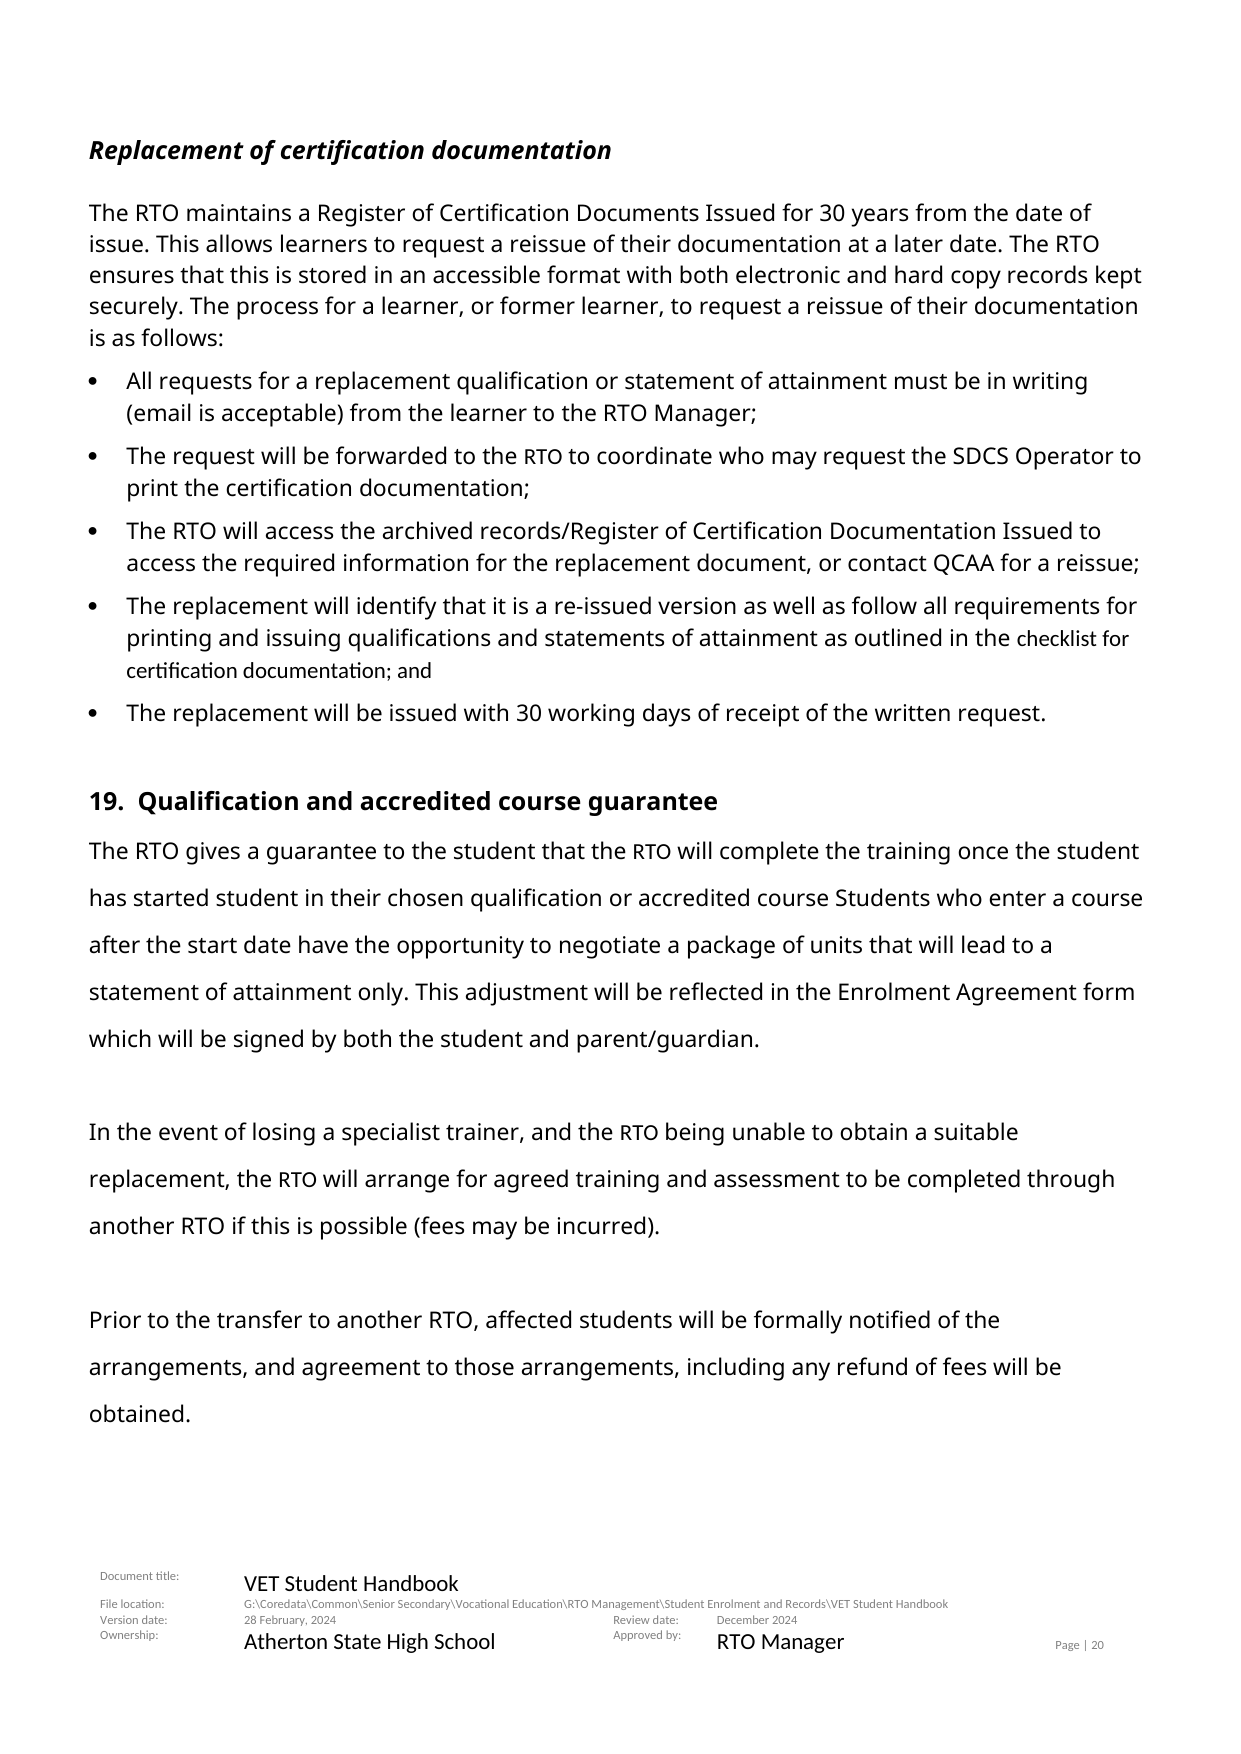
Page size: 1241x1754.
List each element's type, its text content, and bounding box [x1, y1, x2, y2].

subtitle Replacement of certification documentation [89, 133, 1152, 167]
list The RTO will access the archived records/Register of Certification Documentation Issued to access the required information for the replacement document, or contact QCAA for a reissue; [89, 515, 1152, 578]
subtitle 19. Qualification and accredited course guarantee [89, 784, 1152, 818]
text In the event of losing a specialist trainer, and the being unable to obtain a suitable replacement, the will arrange for agreed training and assessment to be completed through another RTO if this is possible (fees may be incurred). [89, 1116, 1152, 1241]
list The replacement will be issued with 30 working days of receipt of the written request. [89, 696, 1152, 728]
text The RTO maintains a Register of Certification Documents Issued for 30 years from the date of issue. This allows learners to request a reissue of their documentation at a later date. The RTO ensures that this is stored in an accessible format with both electronic and hard copy records kept securely. The process for a learner, or former learner, to request a reissue of their documentation is as follows: [89, 196, 1152, 353]
text The RTO gives a guarantee to the student that the will complete the training once the student has started student in their chosen qualification or accredited course Students who enter a course after the start date have the opportunity to negotiate a package of units that will lead to a statement of attainment only. This adjustment will be reflected in the Enrolment Agreement form which will be signed by both the student and parent/guardian. [89, 835, 1152, 1054]
text Prior to the transfer to another RTO, affected students will be formally notified of the arrangements, and agreement to those arrangements, including any refund of fees will be obtained. [89, 1304, 1152, 1429]
list The request will be forwarded to the to coordinate who may request the SDCS Operator to print the certification documentation; [89, 440, 1152, 503]
list The replacement will identify that it is a re-issued version as well as follow all requirements for printing and issuing qualifications and statements of attainment as outlined in the checklist for certification documentation; and [89, 590, 1152, 684]
list All requests for a replacement qualification or statement of attainment must be in writing (email is acceptable) from the learner to the RTO Manager; [89, 365, 1152, 428]
